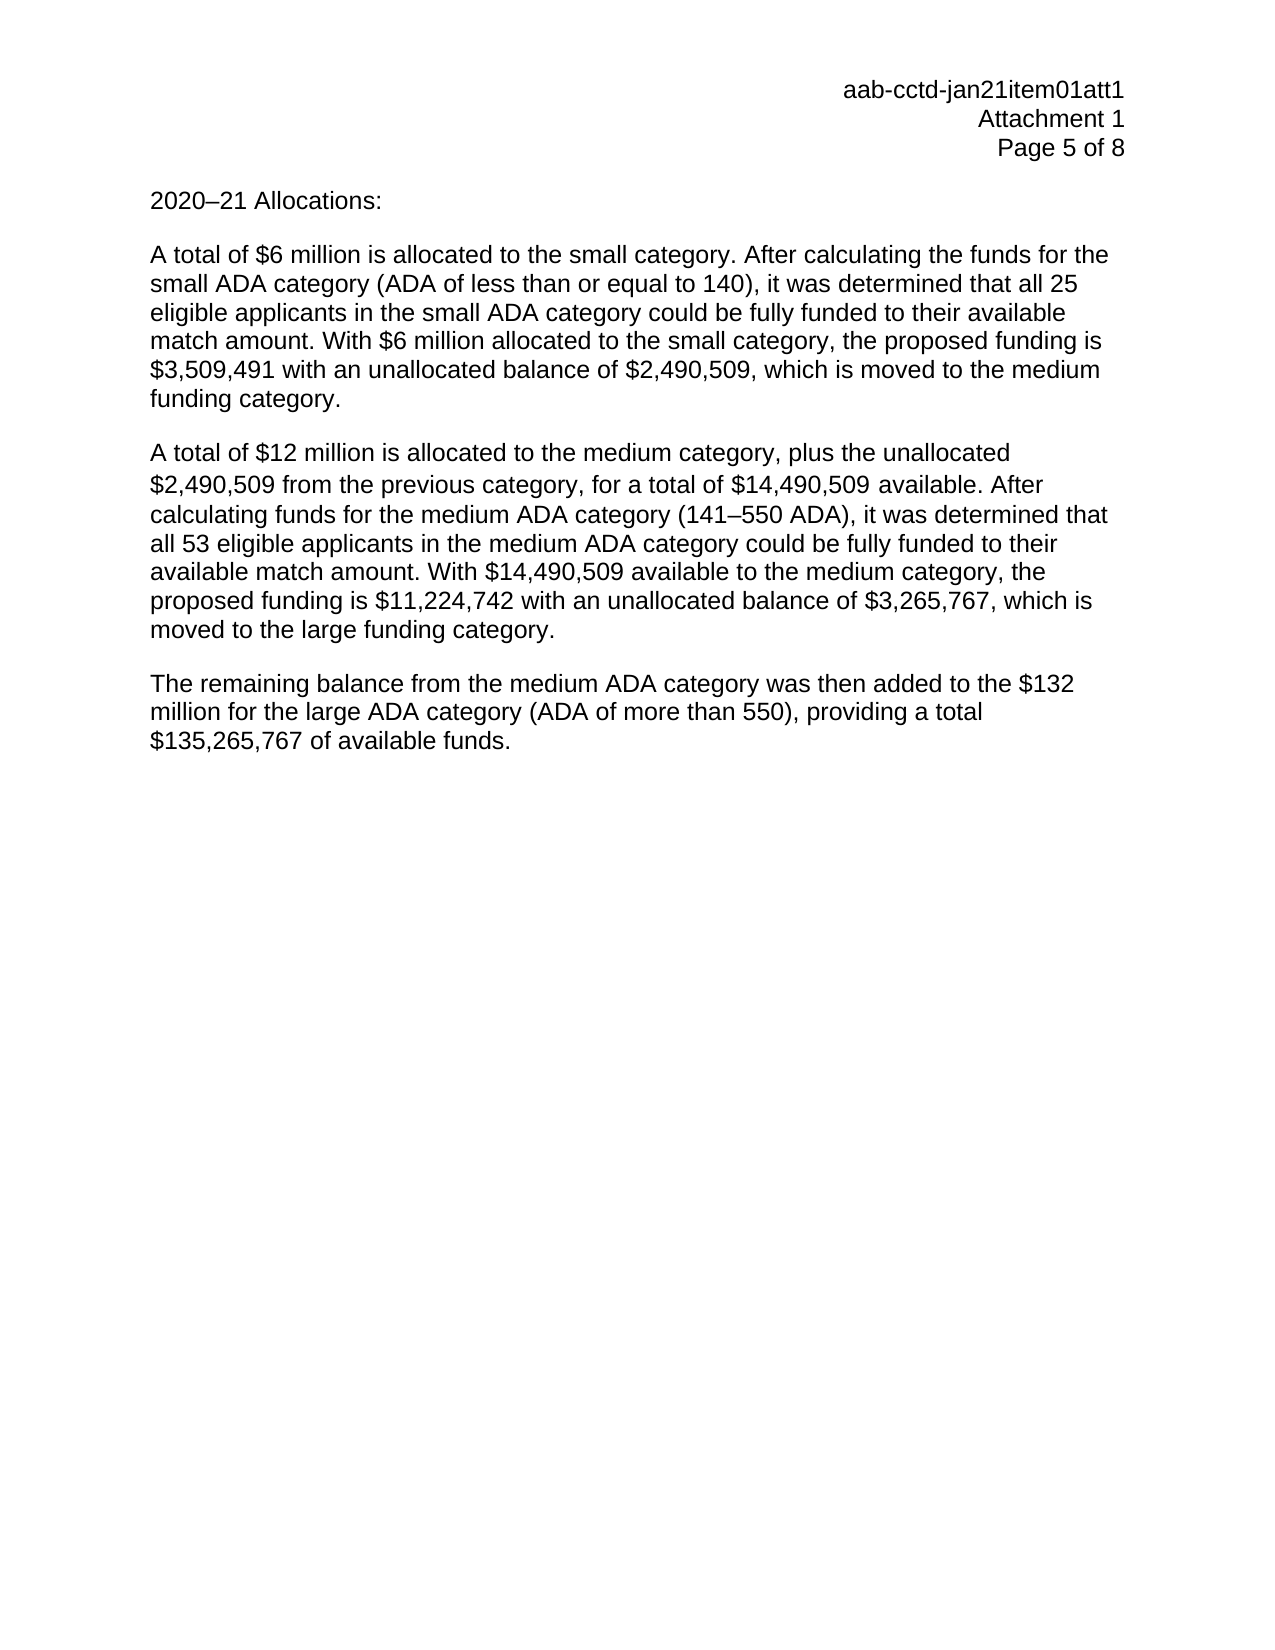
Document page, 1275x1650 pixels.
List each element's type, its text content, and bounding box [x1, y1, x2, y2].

text The remaining balance from the medium ADA category was then added to the $132 million for the large ADA category (ADA of more than 550), providing a total $135,265,767 of available funds. [150, 668, 1125, 755]
text A total of $12 million is allocated to the medium category, plus the unallocated $2,490,509 from the previous category, for a total of $14,490,509 available. After calculating funds for the medium ADA category (141–550 ADA), it was determined that all 53 eligible applicants in the medium ADA category could be fully funded to their available match amount. With $14,490,509 available to the medium category, the proposed funding is $11,224,742 with an unallocated balance of $3,265,767, which is moved to the large funding category. [150, 437, 1125, 643]
text 2020–21 Allocations: [150, 186, 1125, 215]
text A total of $6 million is allocated to the small category. After calculating the funds for the small ADA category (ADA of less than or equal to 140), it was determined that all 25 eligible applicants in the small ADA category could be fully funded to their available match amount. With $6 million allocated to the small category, the proposed funding is $3,509,491 with an unallocated balance of $2,490,509, which is moved to the medium funding category. [150, 240, 1125, 412]
